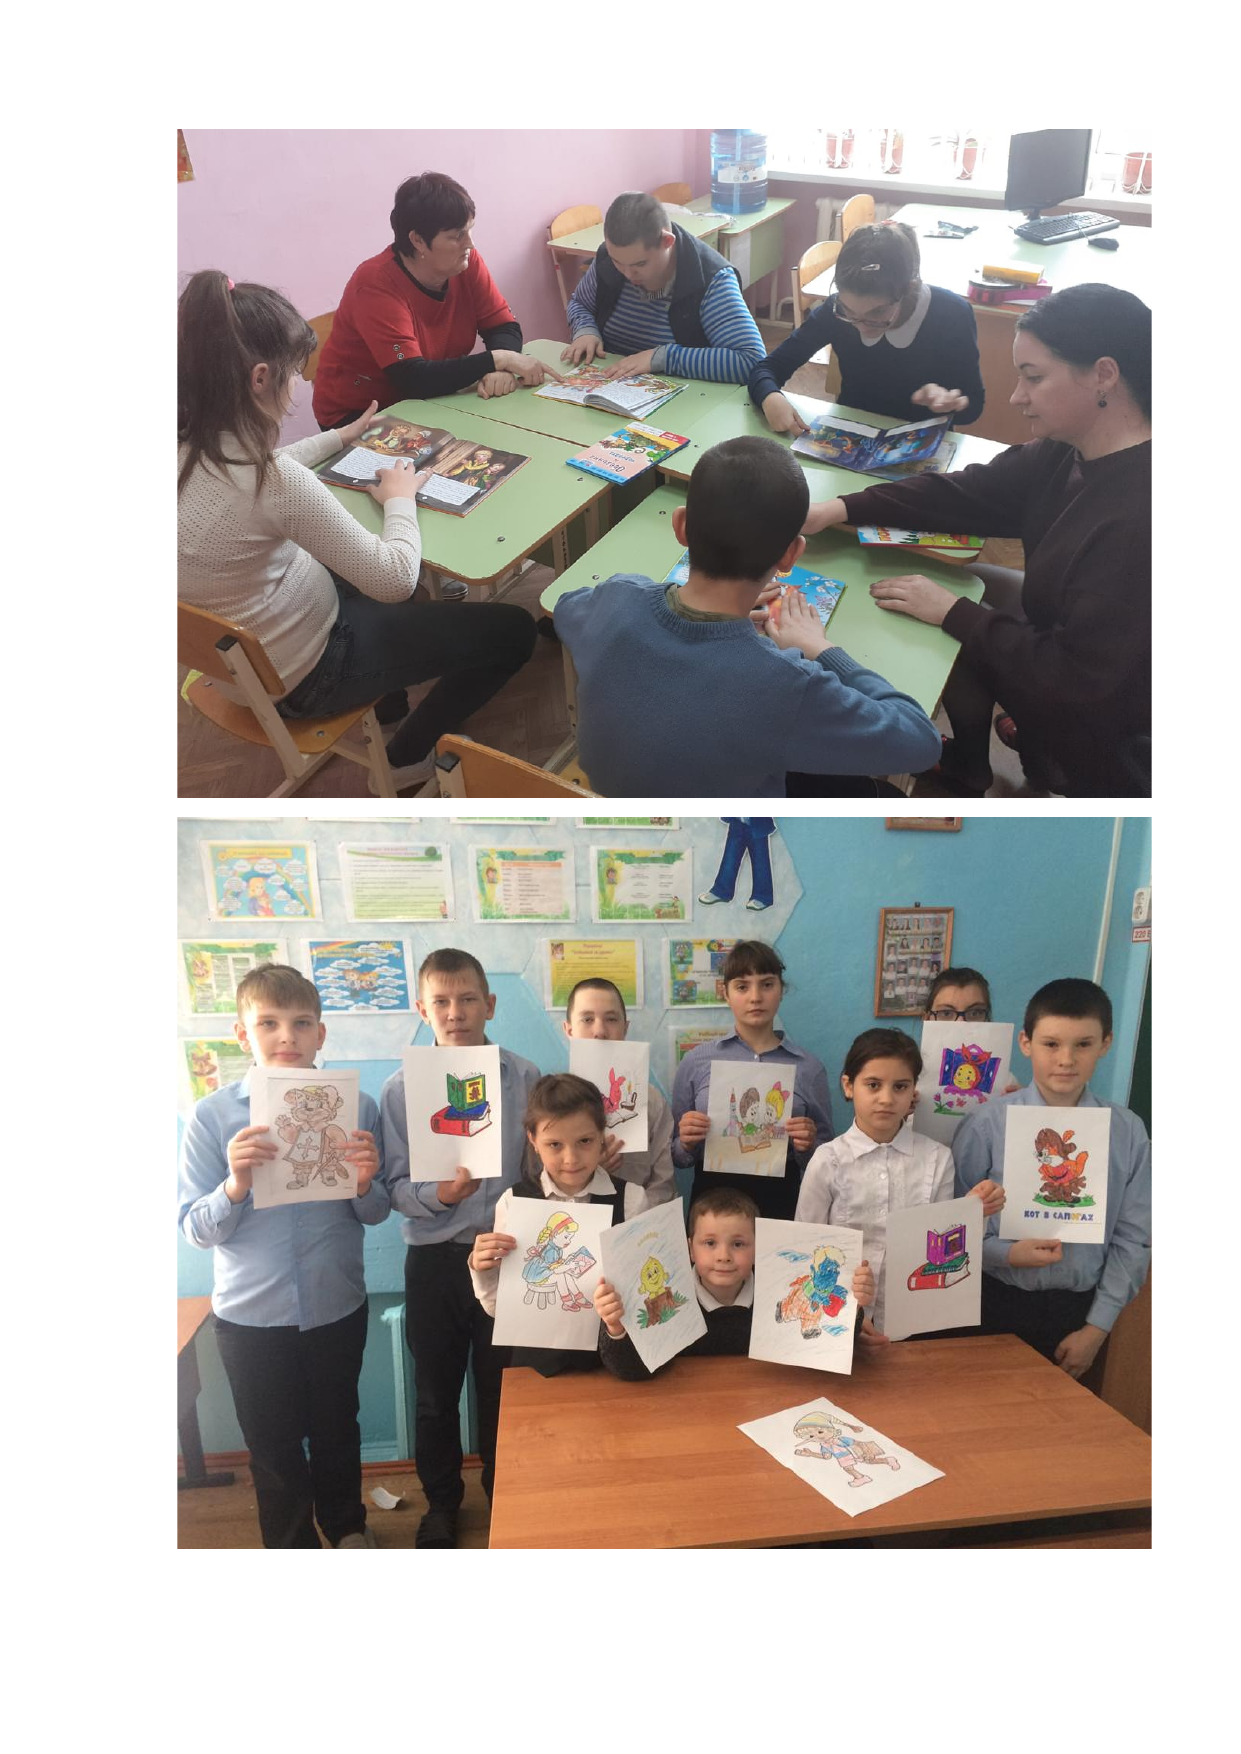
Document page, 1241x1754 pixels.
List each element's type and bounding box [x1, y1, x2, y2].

picture [177, 129, 1152, 798]
picture [177, 817, 1152, 1549]
